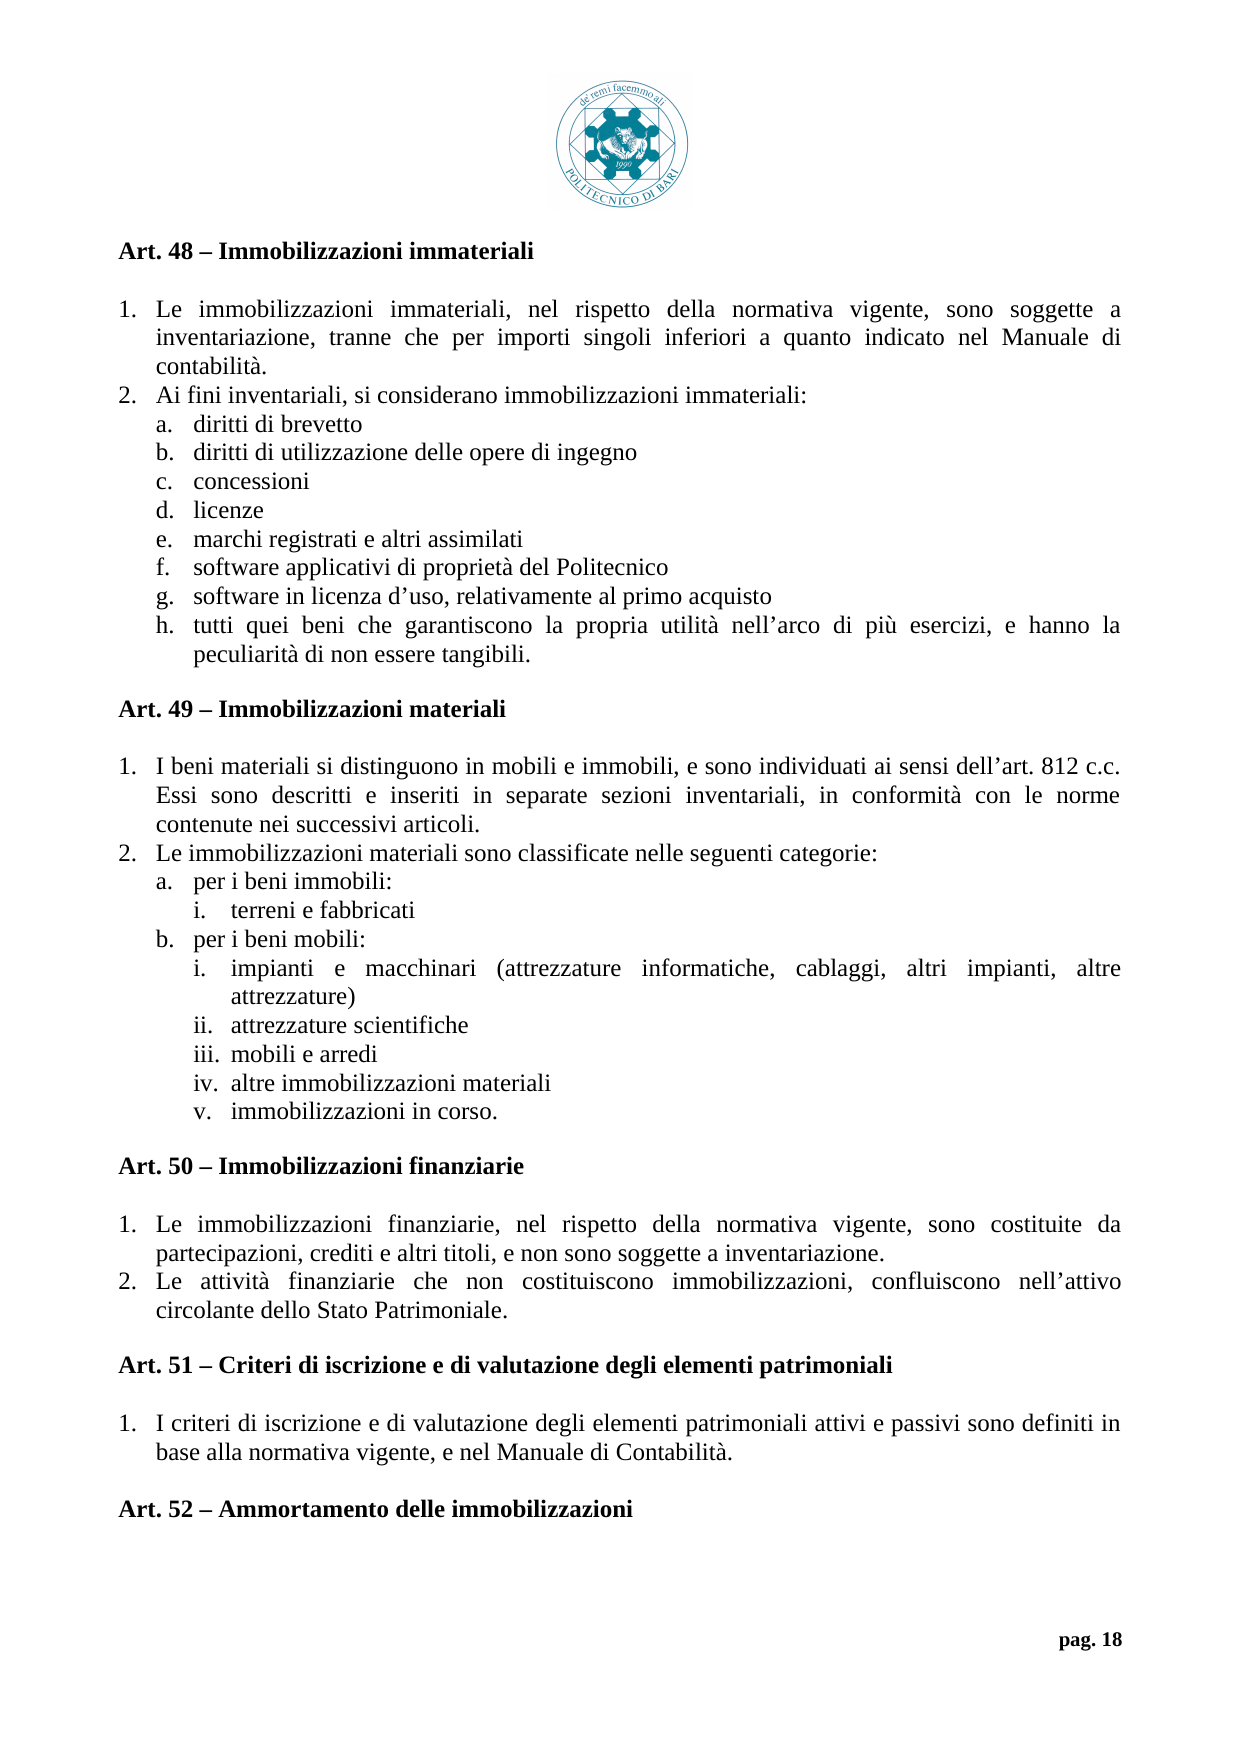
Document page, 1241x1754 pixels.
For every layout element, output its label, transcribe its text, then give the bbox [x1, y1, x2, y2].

list software in licenza d’uso, relativamente al primo acquisto [156, 581, 1122, 610]
picture [548, 73, 692, 210]
list Le immobilizzazioni finanziarie, nel rispetto della normativa vigente, sono costituite da partecipazioni, crediti e altri titoli, e non sono soggette a inventariazione. [118, 1209, 1122, 1266]
list terreni e fabbricati [193, 895, 1122, 924]
list software applicativi di proprietà del Politecnico [156, 552, 1122, 581]
list licenze [156, 495, 1122, 524]
list concessioni [156, 466, 1122, 495]
list mobili e arredi [193, 1039, 1122, 1068]
list immobilizzazioni in corso. [193, 1096, 1122, 1125]
text Art. 52 – Ammortamento delle immobilizzazioni [118, 1494, 1122, 1523]
list per i beni mobili: [156, 924, 1122, 953]
list marchi registrati e altri assimilati [156, 524, 1122, 552]
list I criteri di iscrizione e di valutazione degli elementi patrimoniali attivi e passivi sono definiti in base alla normativa vigente, e nel Manuale di Contabilità. [118, 1408, 1122, 1465]
list attrezzature scientifiche [193, 1010, 1122, 1039]
list altre immobilizzazioni materiali [193, 1068, 1122, 1096]
list Ai fini inventariali, si considerano immobilizzazioni immateriali: [118, 380, 1122, 409]
text Art. 51 – Criteri di iscrizione e di valutazione degli elementi patrimoniali [118, 1350, 1122, 1379]
list diritti di utilizzazione delle opere di ingegno [156, 437, 1122, 466]
text Art. 48 – Immobilizzazioni immateriali [118, 236, 1122, 265]
list Le immobilizzazioni materiali sono classificate nelle seguenti categorie: [118, 838, 1122, 866]
list per i beni immobili: [156, 866, 1122, 895]
list Le attività finanziarie che non costituiscono immobilizzazioni, confluiscono nell’attivo circolante dello Stato Patrimoniale. [118, 1266, 1122, 1324]
list Le immobilizzazioni immateriali, nel rispetto della normativa vigente, sono soggette a inventariazione, tranne che per importi singoli inferiori a quanto indicato nel Manuale di contabilità. [118, 294, 1122, 380]
list impianti e macchinari (attrezzature informatiche, cablaggi, altri impianti, altre attrezzature) [193, 953, 1122, 1010]
list diritti di brevetto [156, 409, 1122, 437]
list tutti quei beni che garantiscono la propria utilità nell’arco di più esercizi, e hanno la peculiarità di non essere tangibili. [156, 610, 1122, 667]
text Art. 49 – Immobilizzazioni materiali [118, 694, 1122, 723]
text Art. 50 – Immobilizzazioni finanziarie [118, 1151, 1122, 1180]
list I beni materiali si distinguono in mobili e immobili, e sono individuati ai sensi dell’art. 812 c.c. Essi sono descritti e inseriti in separate sezioni inventariali, in conformità con le norme contenute nei successivi articoli. [118, 751, 1122, 838]
